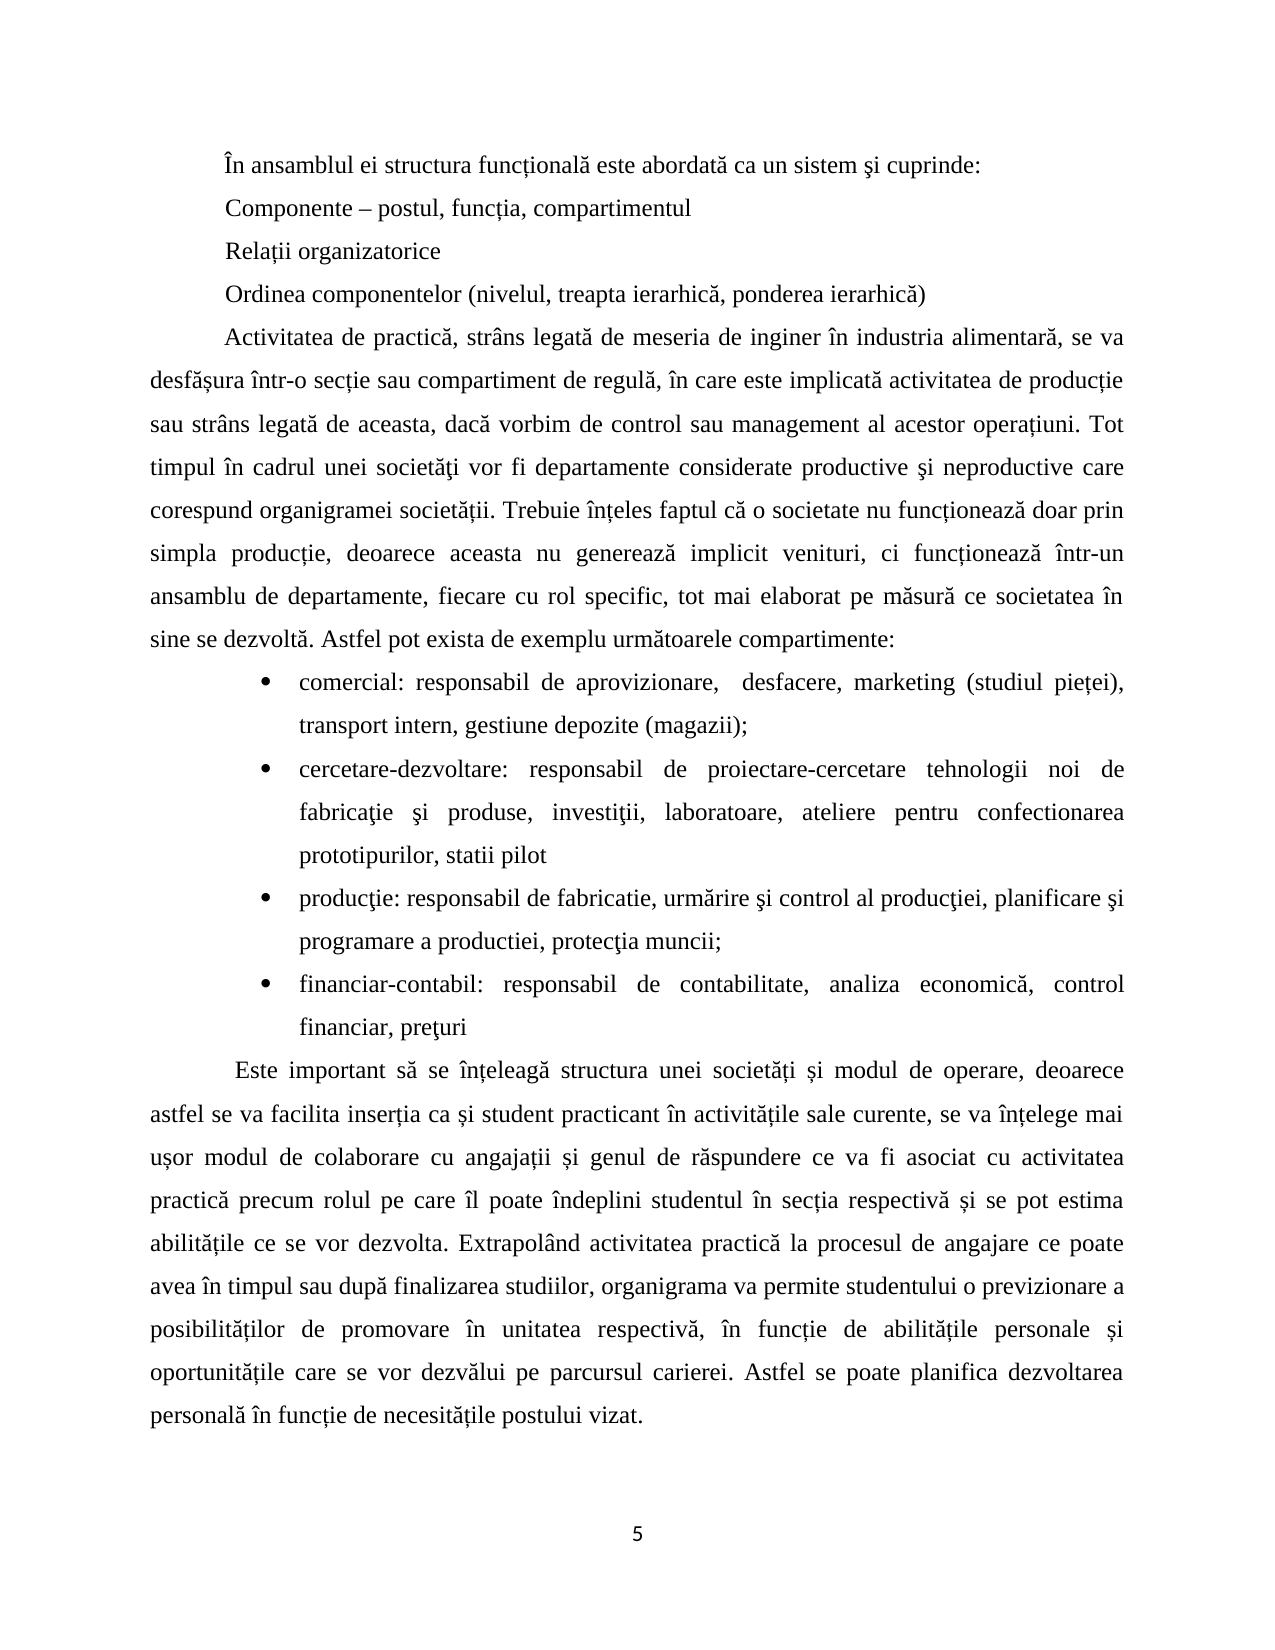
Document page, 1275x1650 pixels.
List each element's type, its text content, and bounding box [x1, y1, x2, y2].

list cercetare-dezvoltare: responsabil de proiectare-cercetare tehnologii noi de fabricaţie şi produse, investiţii, laboratoare, ateliere pentru confectionarea prototipurilor, statii pilot [261, 754, 1125, 869]
text Este important să se înțeleagă structura unei societăți și modul de operare, deoarece astfel se va facilita inserția ca și student practicant în activitățile sale curente, se va înțelege mai ușor modul de colaborare cu angajații și genul de răspundere ce va fi asociat cu activitatea practică precum rolul pe care îl poate îndeplini studentul în secția respectivă și se pot estima abilitățile ce se vor dezvolta. Extrapolând activitatea practică la procesul de angajare ce poate avea în timpul sau după finalizarea studiilor, organigrama va permite studentului o previzionare a posibilităților de promovare în unitatea respectivă, în funcție de abilitățile personale și oportunitățile care se vor dezvălui pe parcursul carierei. Astfel se poate planifica dezvoltarea personală în funcție de necesitățile postului vizat. [150, 1056, 1125, 1429]
list comercial: responsabil de aprovizionare, desfacere, marketing (studiul pieței), transport intern, gestiune depozite (magazii); [261, 667, 1125, 739]
list producţie: responsabil de fabricatie, urmărire şi control al producţiei, planificare şi programare a productiei, protecţia muncii; [261, 883, 1125, 955]
text Ordinea componentelor (nivelul, treapta ierarhică, ponderea ierarhică) [150, 279, 1125, 308]
text Activitatea de practică, strâns legată de meseria de inginer în industria alimentară, se va desfășura într-o secție sau compartiment de regulă, în care este implicată activitatea de producție sau strâns legată de aceasta, dacă vorbim de control sau management al acestor operațiuni. Tot timpul în cadrul unei societăţi vor fi departamente considerate productive şi neproductive care corespund organigramei societății. Trebuie înțeles faptul că o societate nu funcționează doar prin simpla producție, deoarece aceasta nu generează implicit venituri, ci funcționează într-un ansamblu de departamente, fiecare cu rol specific, tot mai elaborat pe măsură ce societatea în sine se dezvoltă. Astfel pot exista de exemplu următoarele compartimente: [150, 322, 1125, 653]
text Relații organizatorice [150, 236, 1125, 265]
list financiar-contabil: responsabil de contabilitate, analiza economică, control financiar, preţuri [261, 969, 1125, 1041]
text Componente – postul, funcția, compartimentul [150, 193, 1125, 222]
text În ansamblul ei structura funcțională este abordată ca un sistem şi cuprinde: [150, 150, 1125, 179]
